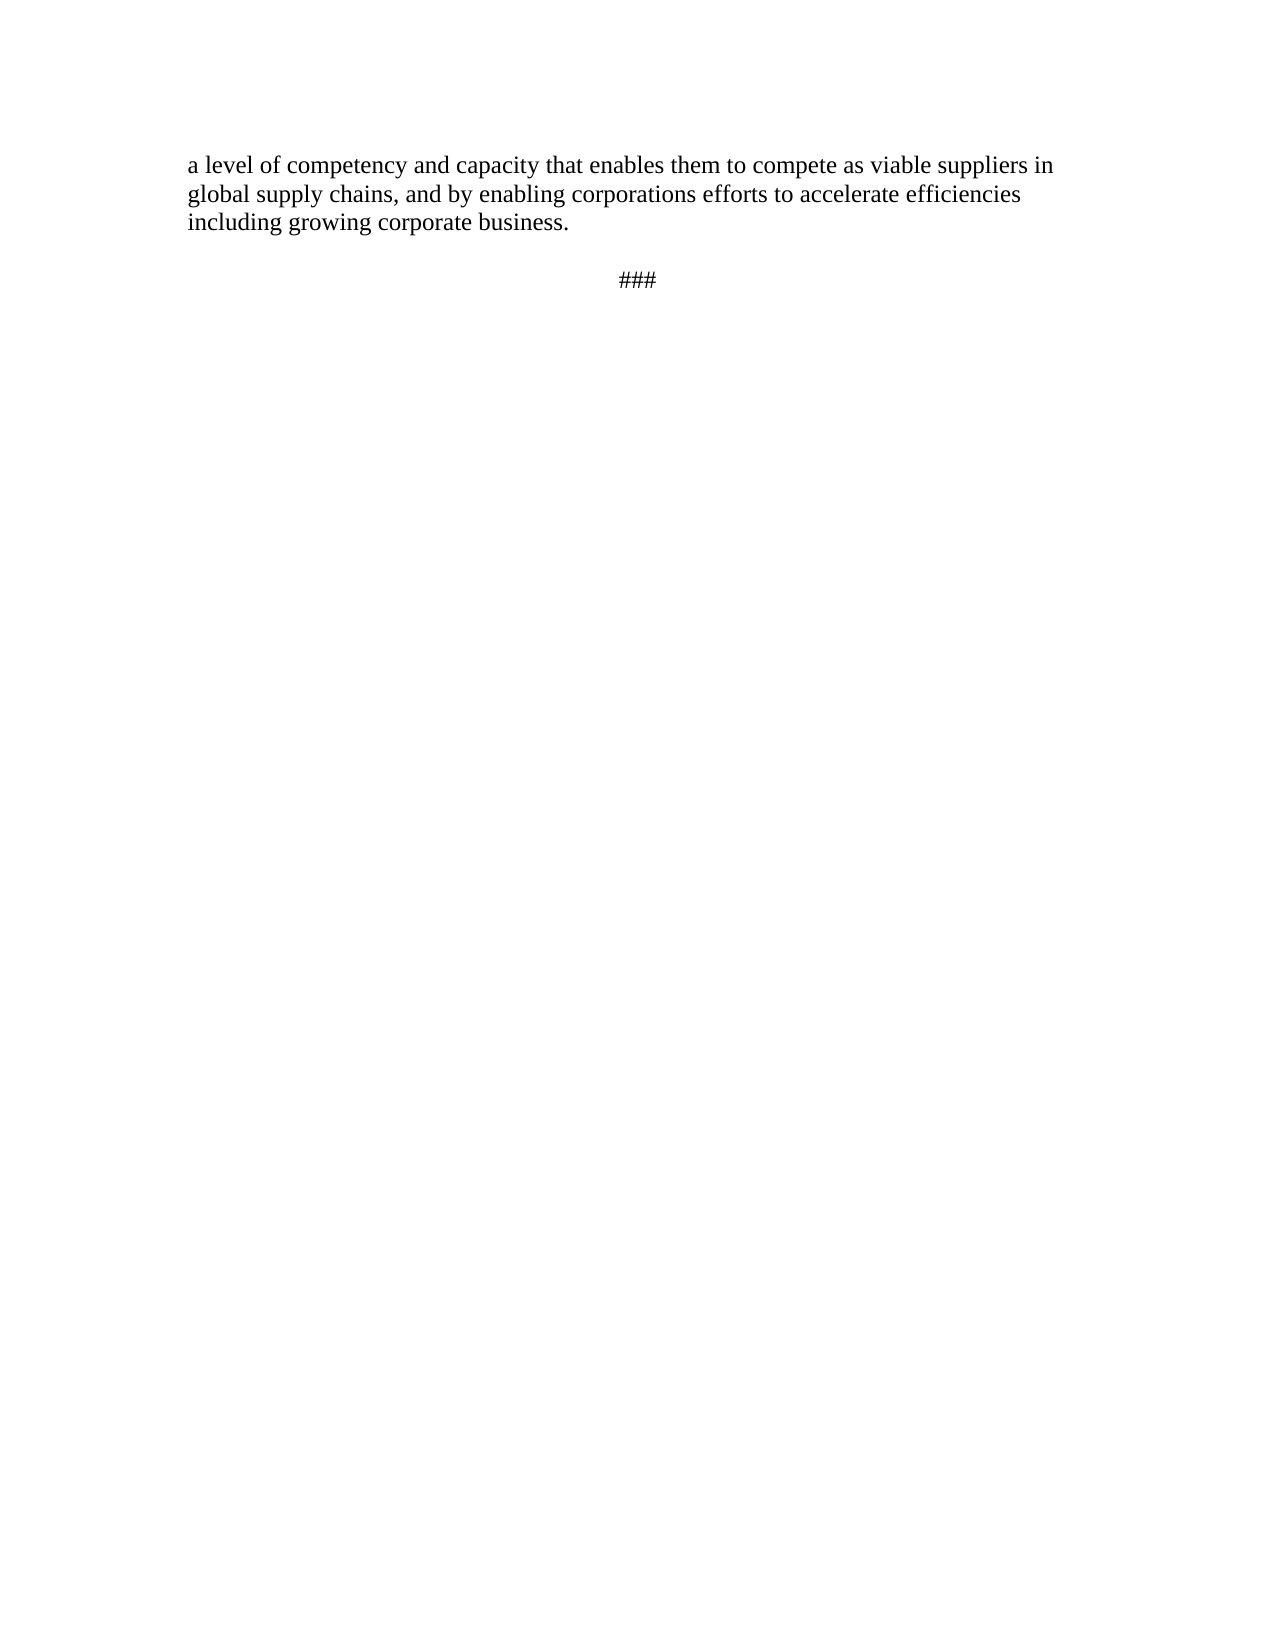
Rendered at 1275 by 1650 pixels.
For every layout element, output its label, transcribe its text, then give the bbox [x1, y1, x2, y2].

text ### [187, 265, 1087, 294]
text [187, 150, 1087, 236]
